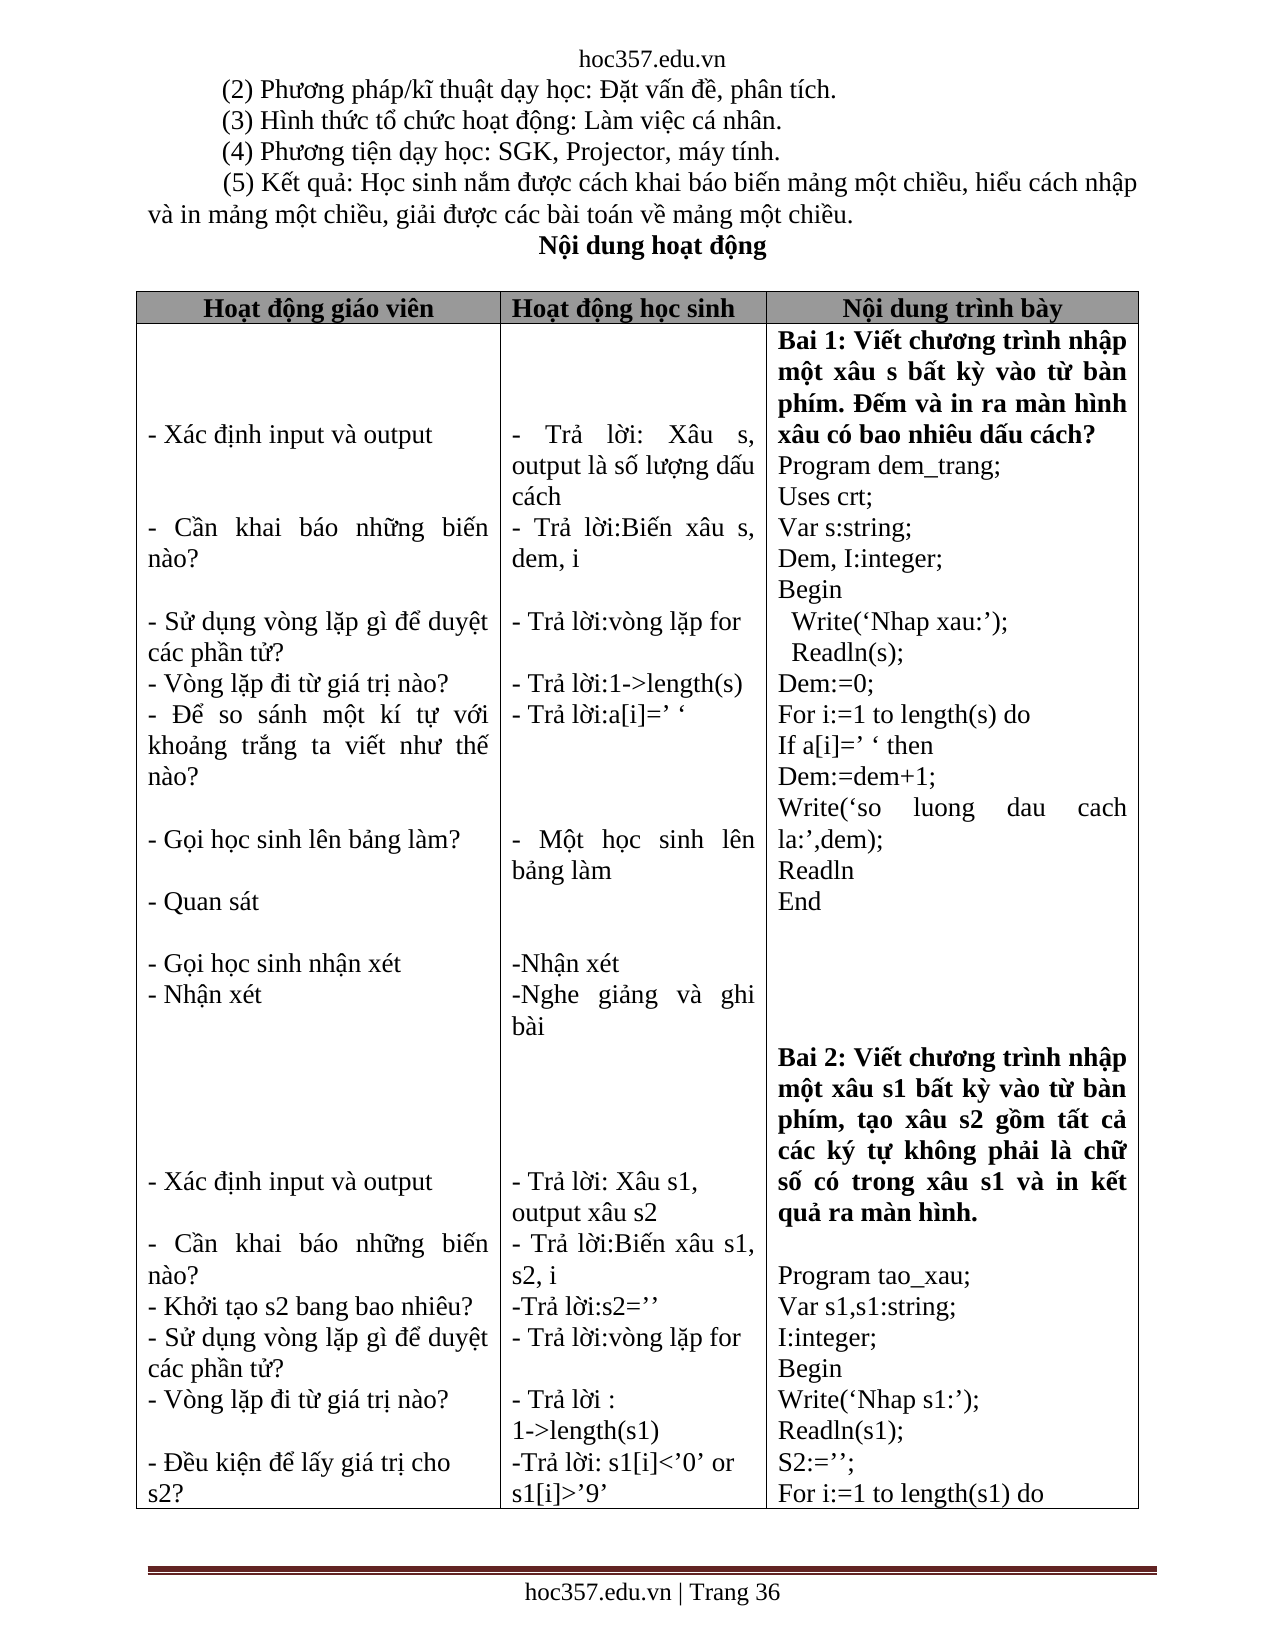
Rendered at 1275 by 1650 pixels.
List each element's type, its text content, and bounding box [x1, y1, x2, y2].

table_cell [767, 324, 1138, 1508]
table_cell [501, 324, 766, 1508]
text (2) Phương pháp/kĩ thuật dạy học: Đặt vấn đề, phân tích. [222, 73, 1157, 104]
table_header Nội dung trình bày [767, 292, 1138, 323]
text (5) Kết quả: Học sinh nắm được cách khai báo biến mảng một chiều, hiểu cách nhập và in mảng một chiều, giải được các bài toán về mảng một chiều. [148, 167, 1157, 229]
text (4) Phương tiện dạy học: SGK, Projector, máy tính. [222, 135, 1157, 167]
text (3) Hình thức tổ chức hoạt động: Làm việc cá nhân. [222, 104, 1157, 135]
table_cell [137, 324, 500, 1508]
table_header Hoạt động giáo viên [137, 292, 500, 323]
table_header Hoạt động học sinh [501, 292, 766, 323]
text Nội dung hoạt động [148, 229, 1157, 260]
